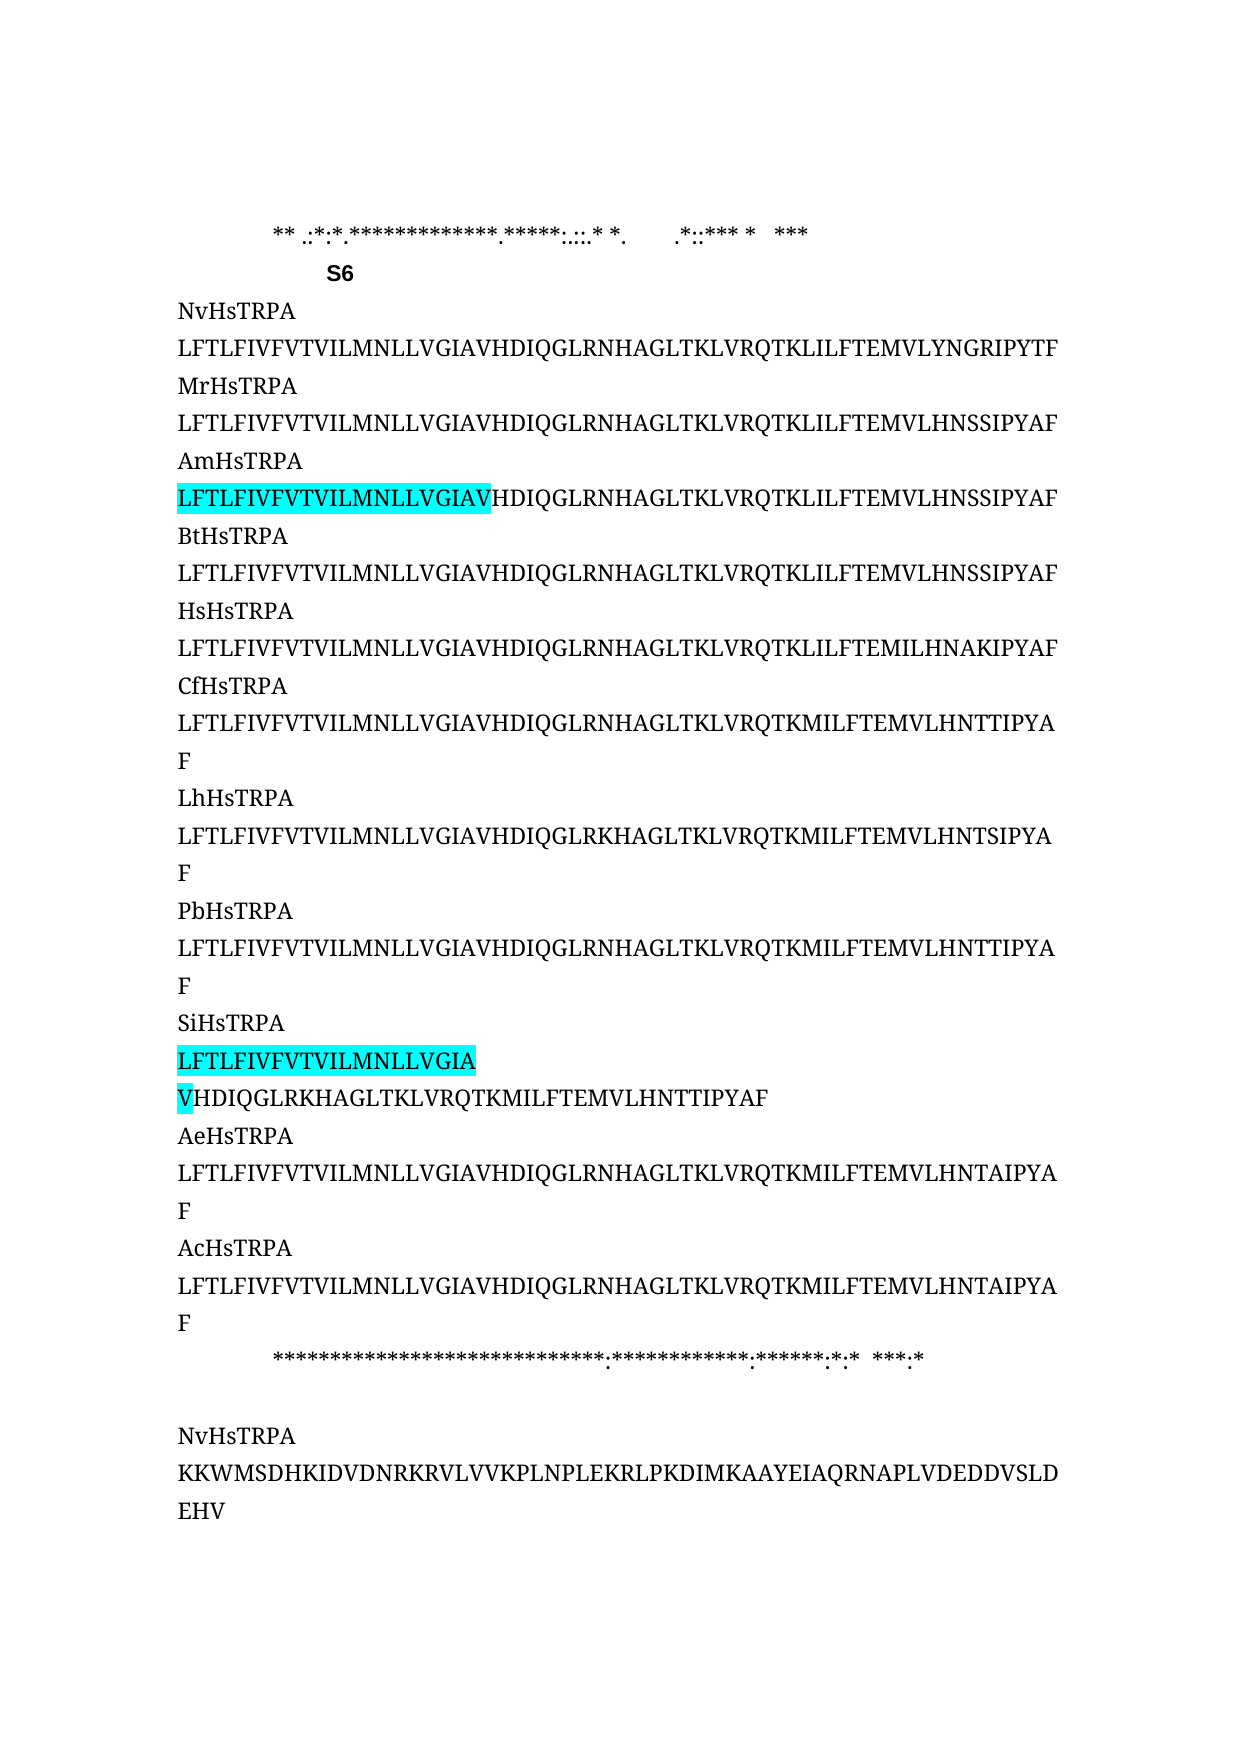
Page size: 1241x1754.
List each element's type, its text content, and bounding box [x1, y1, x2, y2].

text HsHsTRPA LFTLFIVFVTVILMNLLVGIAVHDIQGLRNHAGLTKLVRQTKLILFTEMILHNAKIPYAF [177, 592, 1063, 667]
text SiHsTRPA LFTLFIVFVTVILMNLLVGIAVHDIQGLRKHAGLTKLVRQTKMILFTEMVLHNTTIPYAF [177, 1004, 1063, 1117]
text AmHsTRPA LFTLFIVFVTVILMNLLVGIAVHDIQGLRNHAGLTKLVRQTKLILFTEMVLHNSSIPYAF [177, 442, 1063, 517]
text MrHsTRPA LFTLFIVFVTVILMNLLVGIAVHDIQGLRNHAGLTKLVRQTKLILFTEMVLHNSSIPYAF [177, 367, 1063, 442]
text S6 [177, 254, 1063, 292]
text AeHsTRPA LFTLFIVFVTVILMNLLVGIAVHDIQGLRNHAGLTKLVRQTKMILFTEMVLHNTAIPYAF [177, 1117, 1063, 1229]
text NvHsTRPA LFTLFIVFVTVILMNLLVGIAVHDIQGLRNHAGLTKLVRQTKLILFTEMVLYNGRIPYTF [177, 292, 1063, 367]
text *****************************:************:******:*:* ***:* [177, 1342, 1063, 1379]
text CfHsTRPA LFTLFIVFVTVILMNLLVGIAVHDIQGLRNHAGLTKLVRQTKMILFTEMVLHNTTIPYAF [177, 667, 1063, 779]
text BtHsTRPA LFTLFIVFVTVILMNLLVGIAVHDIQGLRNHAGLTKLVRQTKLILFTEMVLHNSSIPYAF [177, 517, 1063, 592]
text AcHsTRPA LFTLFIVFVTVILMNLLVGIAVHDIQGLRNHAGLTKLVRQTKMILFTEMVLHNTAIPYAF [177, 1229, 1063, 1342]
text PbHsTRPA LFTLFIVFVTVILMNLLVGIAVHDIQGLRNHAGLTKLVRQTKMILFTEMVLHNTTIPYAF [177, 892, 1063, 1004]
text ** .:*:*.*************.*****:.::.* *. .*::*** * *** [177, 217, 1063, 254]
text NvHsTRPA KKWMSDHKIDVDNRKRVLVVKPLNPLEKRLPKDIMKAAYEIAQRNAPLVDEDDVSLDEHV [177, 1417, 1063, 1529]
text LhHsTRPA LFTLFIVFVTVILMNLLVGIAVHDIQGLRKHAGLTKLVRQTKMILFTEMVLHNTSIPYAF [177, 779, 1063, 892]
